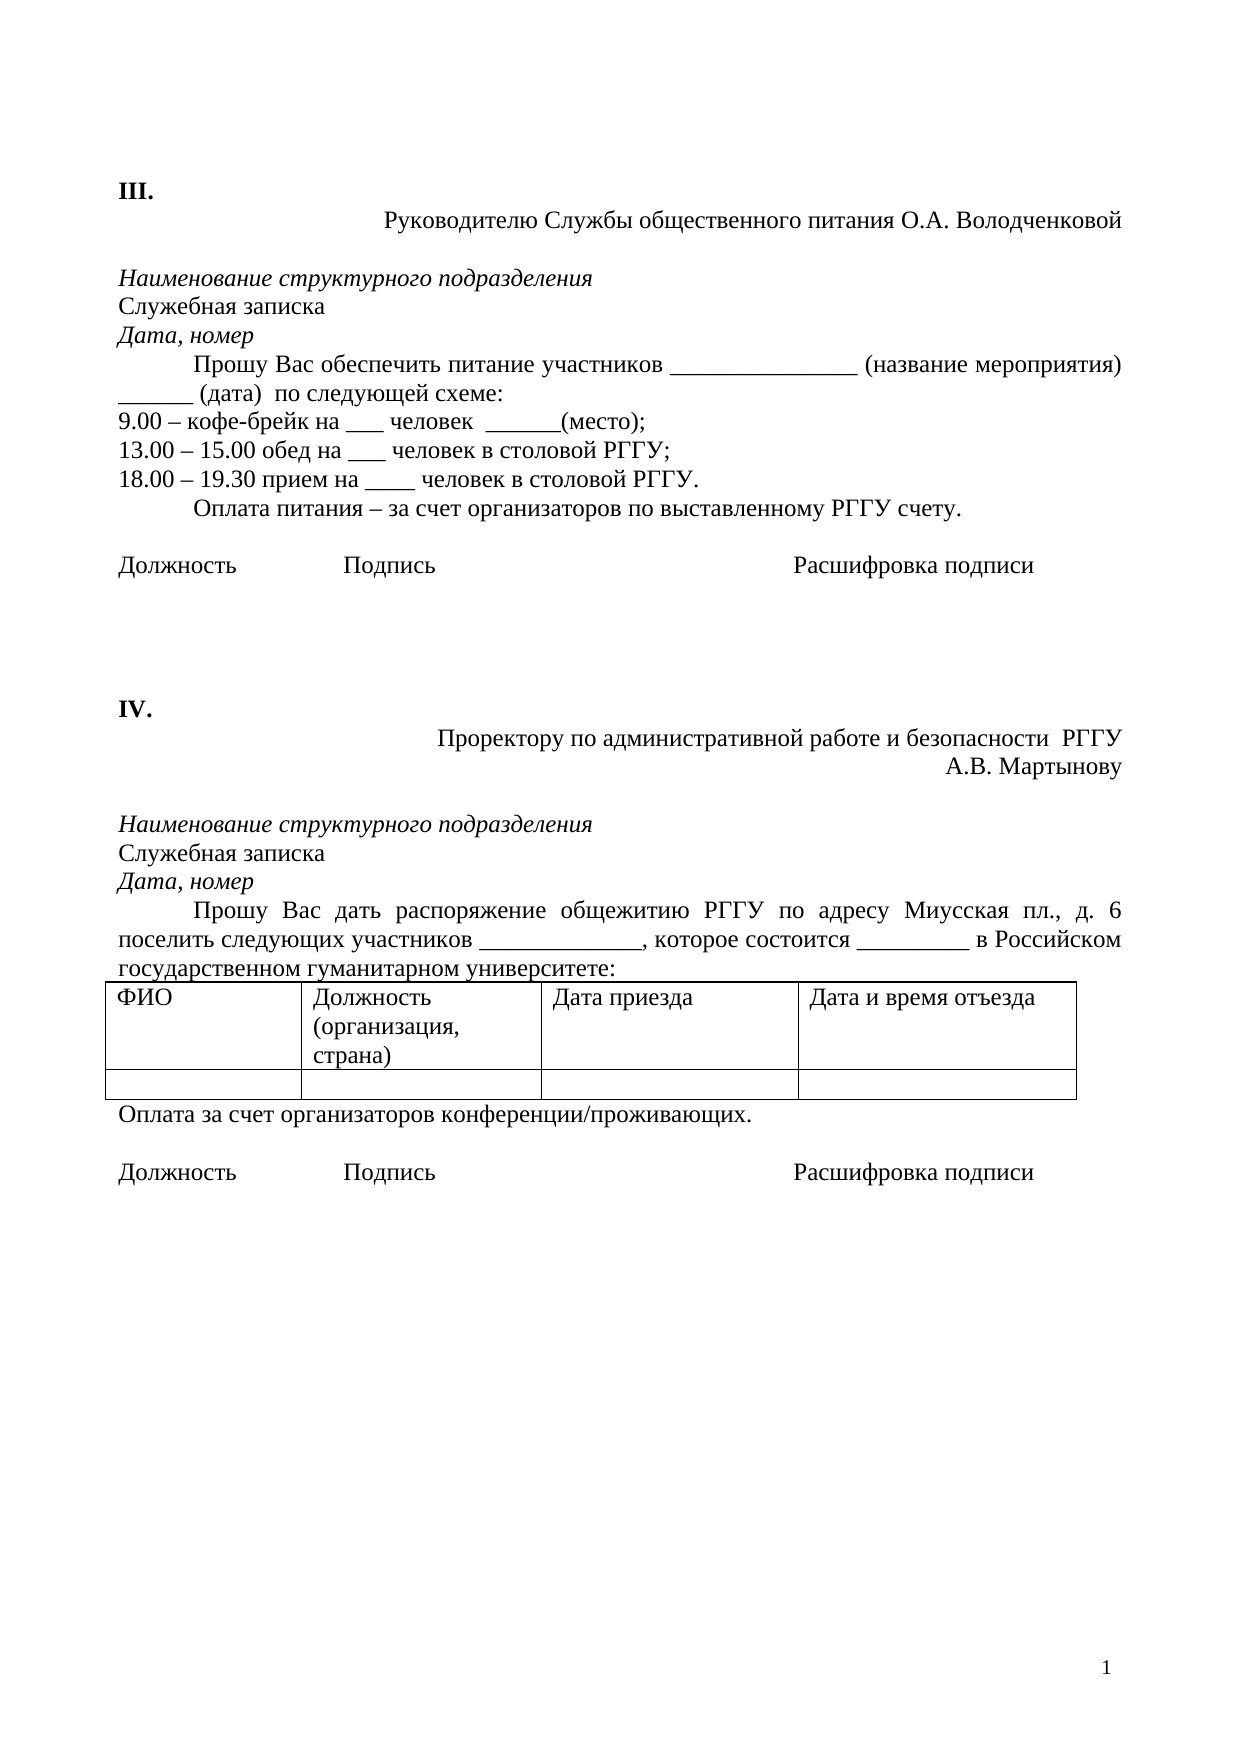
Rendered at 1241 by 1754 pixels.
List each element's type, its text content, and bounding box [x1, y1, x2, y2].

table_header ФИО [106, 983, 301, 1069]
text Оплата питания – за счет организаторов по выставленному РГГУ счету. [118, 493, 1122, 521]
text Дата, номер [118, 320, 1122, 349]
table_header Дата и время отъезда [799, 983, 1076, 1069]
text Должность Подпись Расшифровка подписи [118, 550, 1122, 579]
text 9.00 – кофе-брейк на ___ человек ______(место); [118, 406, 1122, 435]
text А.В. Мартынову [118, 751, 1122, 780]
table_header Должность (организация, страна) [302, 983, 541, 1069]
table_header Дата приезда [542, 983, 798, 1069]
text IV. [118, 694, 1122, 723]
text Руководителю Службы общественного питания О.А. Володченковой [118, 205, 1122, 234]
text 18.00 – 19.30 прием на ____ человек в столовой РГГУ. [118, 464, 1122, 493]
text Проректору по административной работе и безопасности РГГУ [118, 723, 1122, 751]
text III. [118, 176, 1122, 205]
text Прошу Вас обеспечить питание участников _______________ (название мероприятия) ______ (дата) по следующей схеме: [118, 349, 1122, 406]
text Оплата за счет организаторов конференции/проживающих. [118, 1099, 1122, 1128]
table_cell [106, 1070, 301, 1098]
text Наименование структурного подразделения [118, 809, 1122, 838]
text Прошу Вас дать распоряжение общежитию РГГУ по адресу Миусская пл., д. 6 поселить следующих участников _____________, которое состоится _________ в Российском государственном гуманитарном университете: [118, 895, 1122, 981]
table_cell [799, 1070, 1076, 1098]
table_cell [542, 1070, 798, 1098]
text Должность Подпись Расшифровка подписи [118, 1157, 1122, 1186]
text 13.00 – 15.00 обед на ___ человек в столовой РГГУ; [118, 435, 1122, 464]
table_cell [302, 1070, 541, 1098]
text Наименование структурного подразделения [118, 263, 1122, 291]
text Дата, номер [118, 866, 1122, 895]
text Служебная записка [118, 291, 1122, 320]
text Служебная записка [118, 838, 1122, 866]
